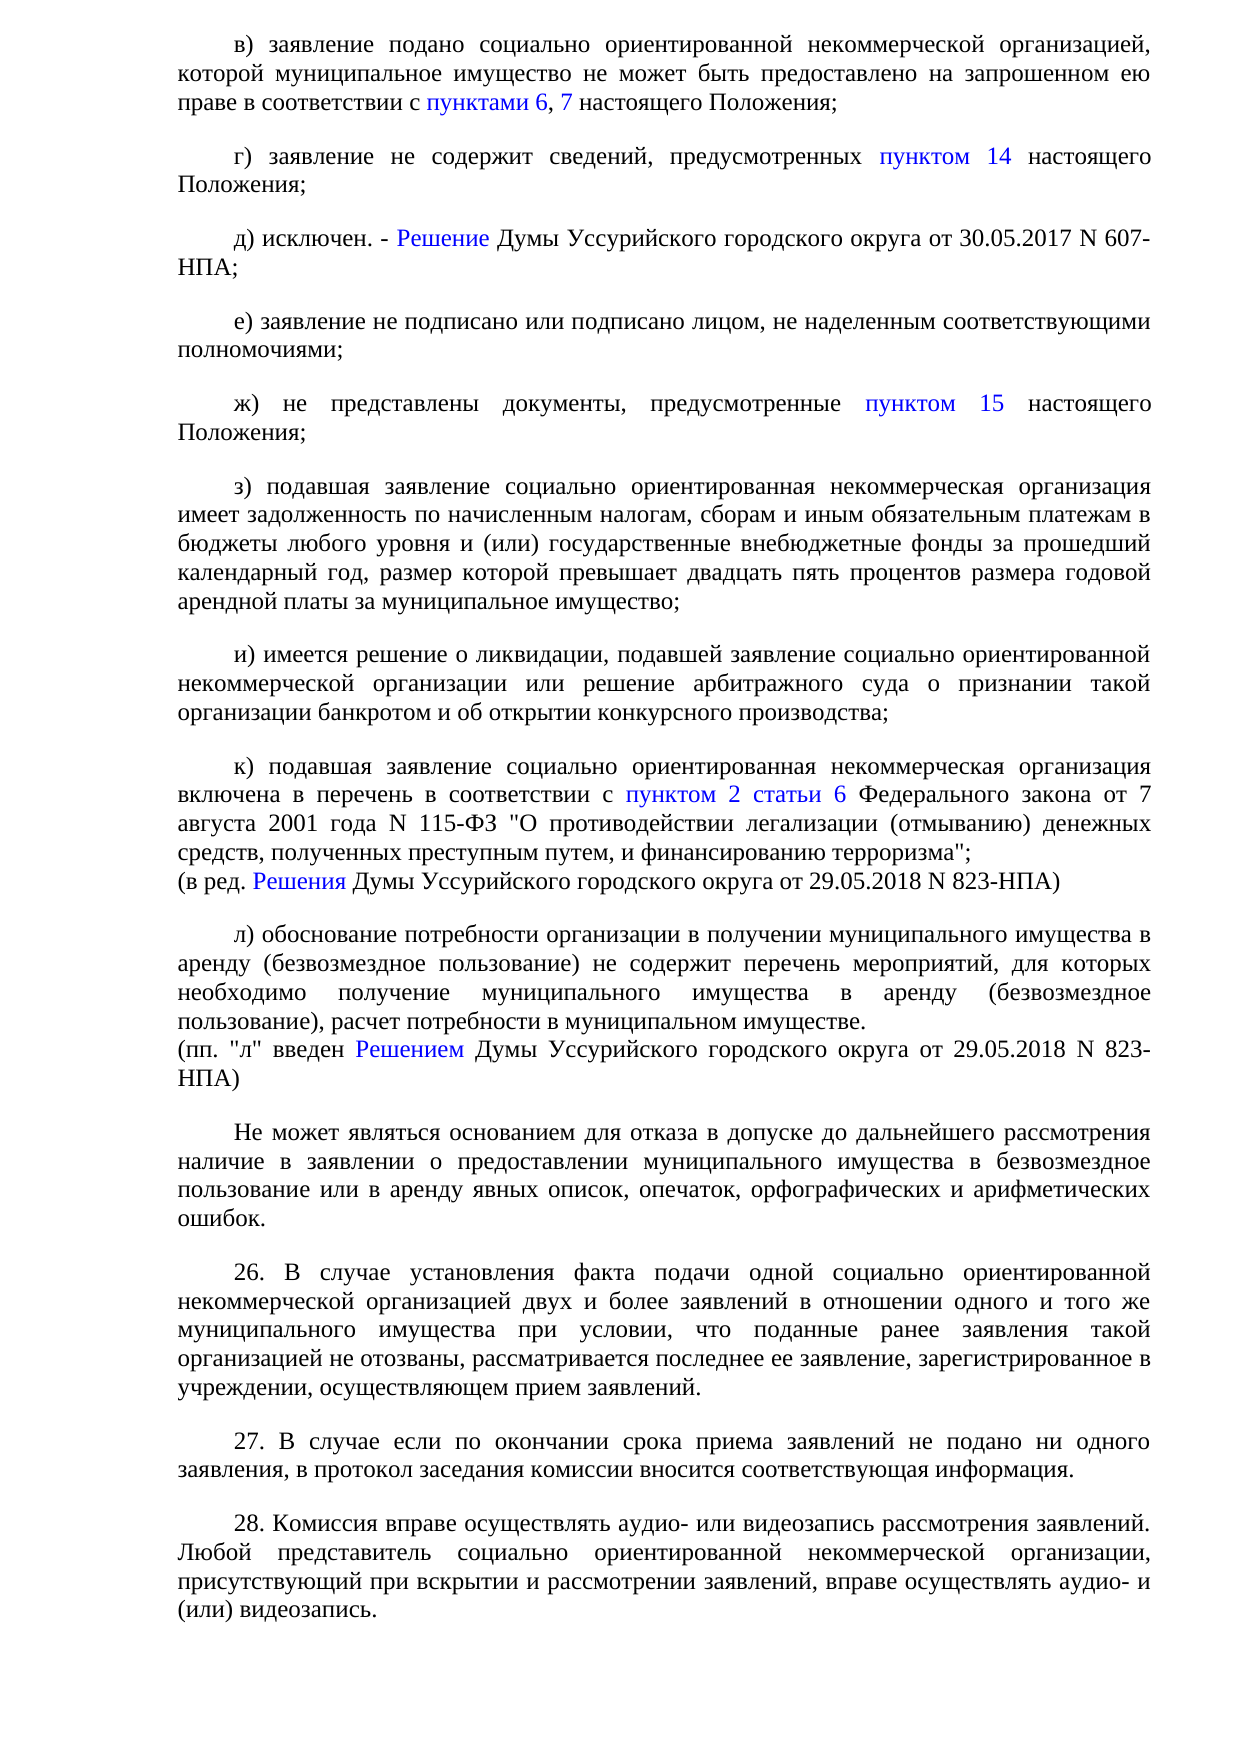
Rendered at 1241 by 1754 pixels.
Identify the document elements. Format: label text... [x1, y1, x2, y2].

text к) подавшая заявление социально ориентированная некоммерческая организация включена в перечень в соответствии с пунктом 2 статьи 6 Федерального закона от 7 августа 2001 года N 115-ФЗ "О противодействии легализации (отмыванию) денежных средств, полученных преступным путем, и финансированию терроризма"; [177, 751, 1152, 866]
text 26. В случае установления факта подачи одной социально ориентированной некоммерческой организацией двух и более заявлений в отношении одного и того же муниципального имущества при условии, что поданные ранее заявления такой организацией не отозваны, рассматривается последнее ее заявление, зарегистрированное в учреждении, осуществляющем прием заявлений. [177, 1257, 1152, 1401]
text и) имеется решение о ликвидации, подавшей заявление социально ориентированной некоммерческой организации или решение арбитражного суда о признании такой организации банкротом и об открытии конкурсного производства; [177, 639, 1152, 726]
text л) обоснование потребности организации в получении муниципального имущества в аренду (безвозмездное пользование) не содержит перечень мероприятий, для которых необходимо получение муниципального имущества в аренду (безвозмездное пользование), расчет потребности в муниципальном имуществе. [177, 919, 1152, 1034]
text е) заявление не подписано или подписано лицом, не наделенным соответствующими полномочиями; [177, 306, 1152, 363]
text (в ред. Решения Думы Уссурийского городского округа от 29.05.2018 N 823-НПА) [177, 866, 1152, 894]
text д) исключен. - Решение Думы Уссурийского городского округа от 30.05.2017 N 607-НПА; [177, 223, 1152, 281]
text г) заявление не содержит сведений, предусмотренных пунктом 14 настоящего Положения; [177, 141, 1152, 198]
text 28. Комиссия вправе осуществлять аудио- или видеозапись рассмотрения заявлений. Любой представитель социально ориентированной некоммерческой организации, присутствующий при вскрытии и рассмотрении заявлений, вправе осуществлять аудио- и (или) видеозапись. [177, 1508, 1152, 1623]
text в) заявление подано социально ориентированной некоммерческой организацией, которой муниципальное имущество не может быть предоставлено на запрошенном ею праве в соответствии с пунктами 6, 7 настоящего Положения; [177, 29, 1152, 116]
text (пп. "л" введен Решением Думы Уссурийского городского округа от 29.05.2018 N 823-НПА) [177, 1034, 1152, 1092]
text з) подавшая заявление социально ориентированная некоммерческая организация имеет задолженность по начисленным налогам, сборам и иным обязательным платежам в бюджеты любого уровня и (или) государственные внебюджетные фонды за прошедший календарный год, размер которой превышает двадцать пять процентов размера годовой арендной платы за муниципальное имущество; [177, 471, 1152, 614]
text 27. В случае если по окончании срока приема заявлений не подано ни одного заявления, в протокол заседания комиссии вносится соответствующая информация. [177, 1426, 1152, 1483]
text ж) не представлены документы, предусмотренные пунктом 15 настоящего Положения; [177, 388, 1152, 446]
text Не может являться основанием для отказа в допуске до дальнейшего рассмотрения наличие в заявлении о предоставлении муниципального имущества в безвозмездное пользование или в аренду явных описок, опечаток, орфографических и арифметических ошибок. [177, 1117, 1152, 1232]
